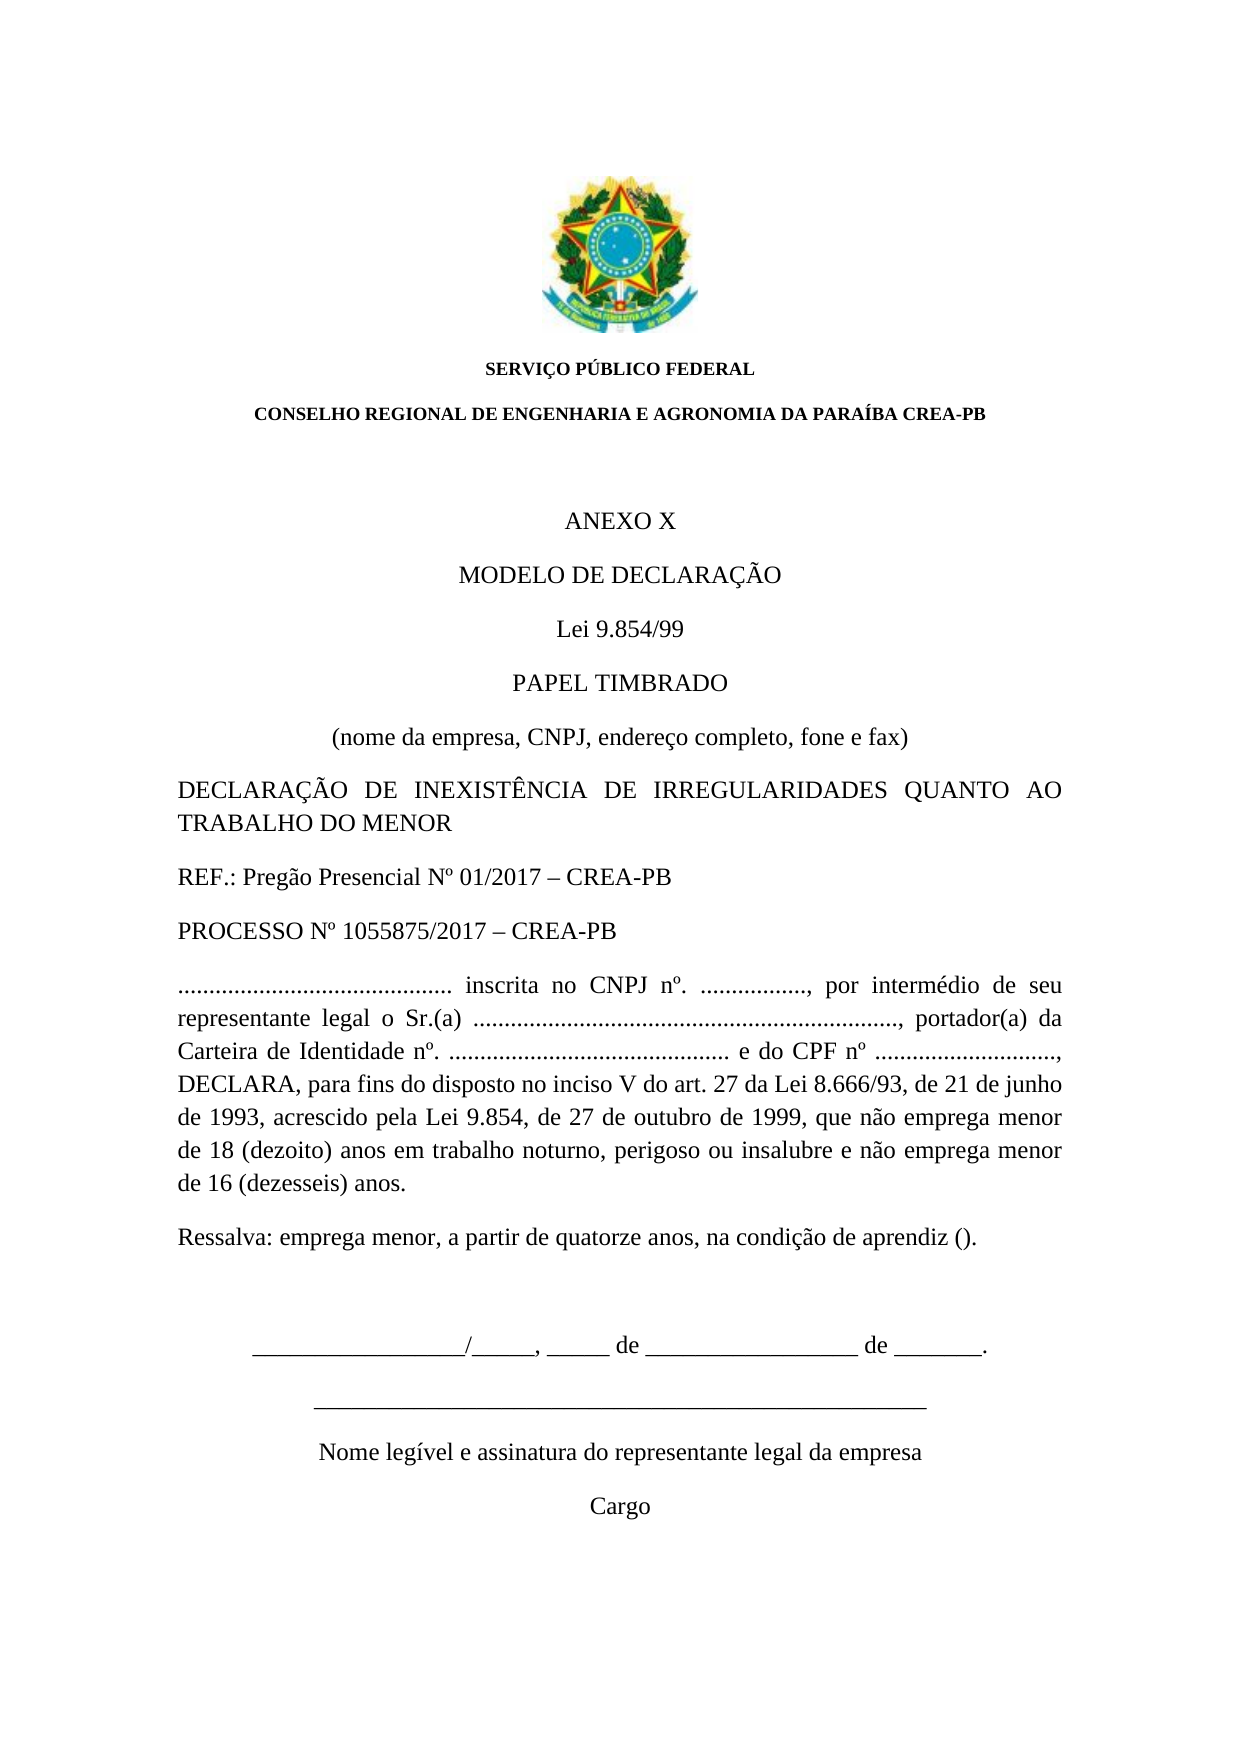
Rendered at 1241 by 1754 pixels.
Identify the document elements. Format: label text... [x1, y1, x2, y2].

text SERVIÇO PÚBLICO FEDERAL [177, 357, 1063, 379]
text ANEXO X [177, 506, 1063, 535]
text Cargo [177, 1491, 1063, 1520]
text PAPEL TIMBRADO [177, 668, 1063, 696]
text ............................................ inscrita no CNPJ nº. ................., por intermédio de seu representante legal o Sr.(a) ...................................................................., portador(a) da Carteira de Identidade nº. ............................................. e do CPF nº ............................., DECLARA, para fins do disposto no inciso V do art. 27 da Lei 8.666/93, de 21 de junho de 1993, acrescido pela Lei 9.854, de 27 de outubro de 1999, que não emprega menor de 18 (dezoito) anos em trabalho noturno, perigoso ou insalubre e não emprega menor de 16 (dezesseis) anos. [177, 970, 1063, 1197]
text MODELO DE DECLARAÇÃO [177, 560, 1063, 589]
text (nome da empresa, CNPJ, endereço completo, fone e fax) [177, 722, 1063, 750]
text Ressalva: emprega menor, a partir de quatorze anos, na condição de aprendiz (). [177, 1222, 1063, 1251]
text CONSELHO REGIONAL DE ENGENHARIA E AGRONOMIA DA PARAÍBA CREA-PB [177, 403, 1063, 424]
text DECLARAÇÃO DE INEXISTÊNCIA DE IRREGULARIDADES QUANTO AO TRABALHO DO MENOR [177, 775, 1063, 837]
picture [542, 176, 699, 333]
text Nome legível e assinatura do representante legal da empresa [177, 1437, 1063, 1466]
text _________________________________________________ [177, 1383, 1063, 1412]
text Lei 9.854/99 [177, 614, 1063, 643]
text PROCESSO Nº 1055875/2017 – CREA-PB [177, 916, 1063, 945]
text REF.: Pregão Presencial Nº 01/2017 – CREA-PB [177, 862, 1063, 891]
text _________________/_____, _____ de _________________ de _______. [177, 1330, 1063, 1358]
